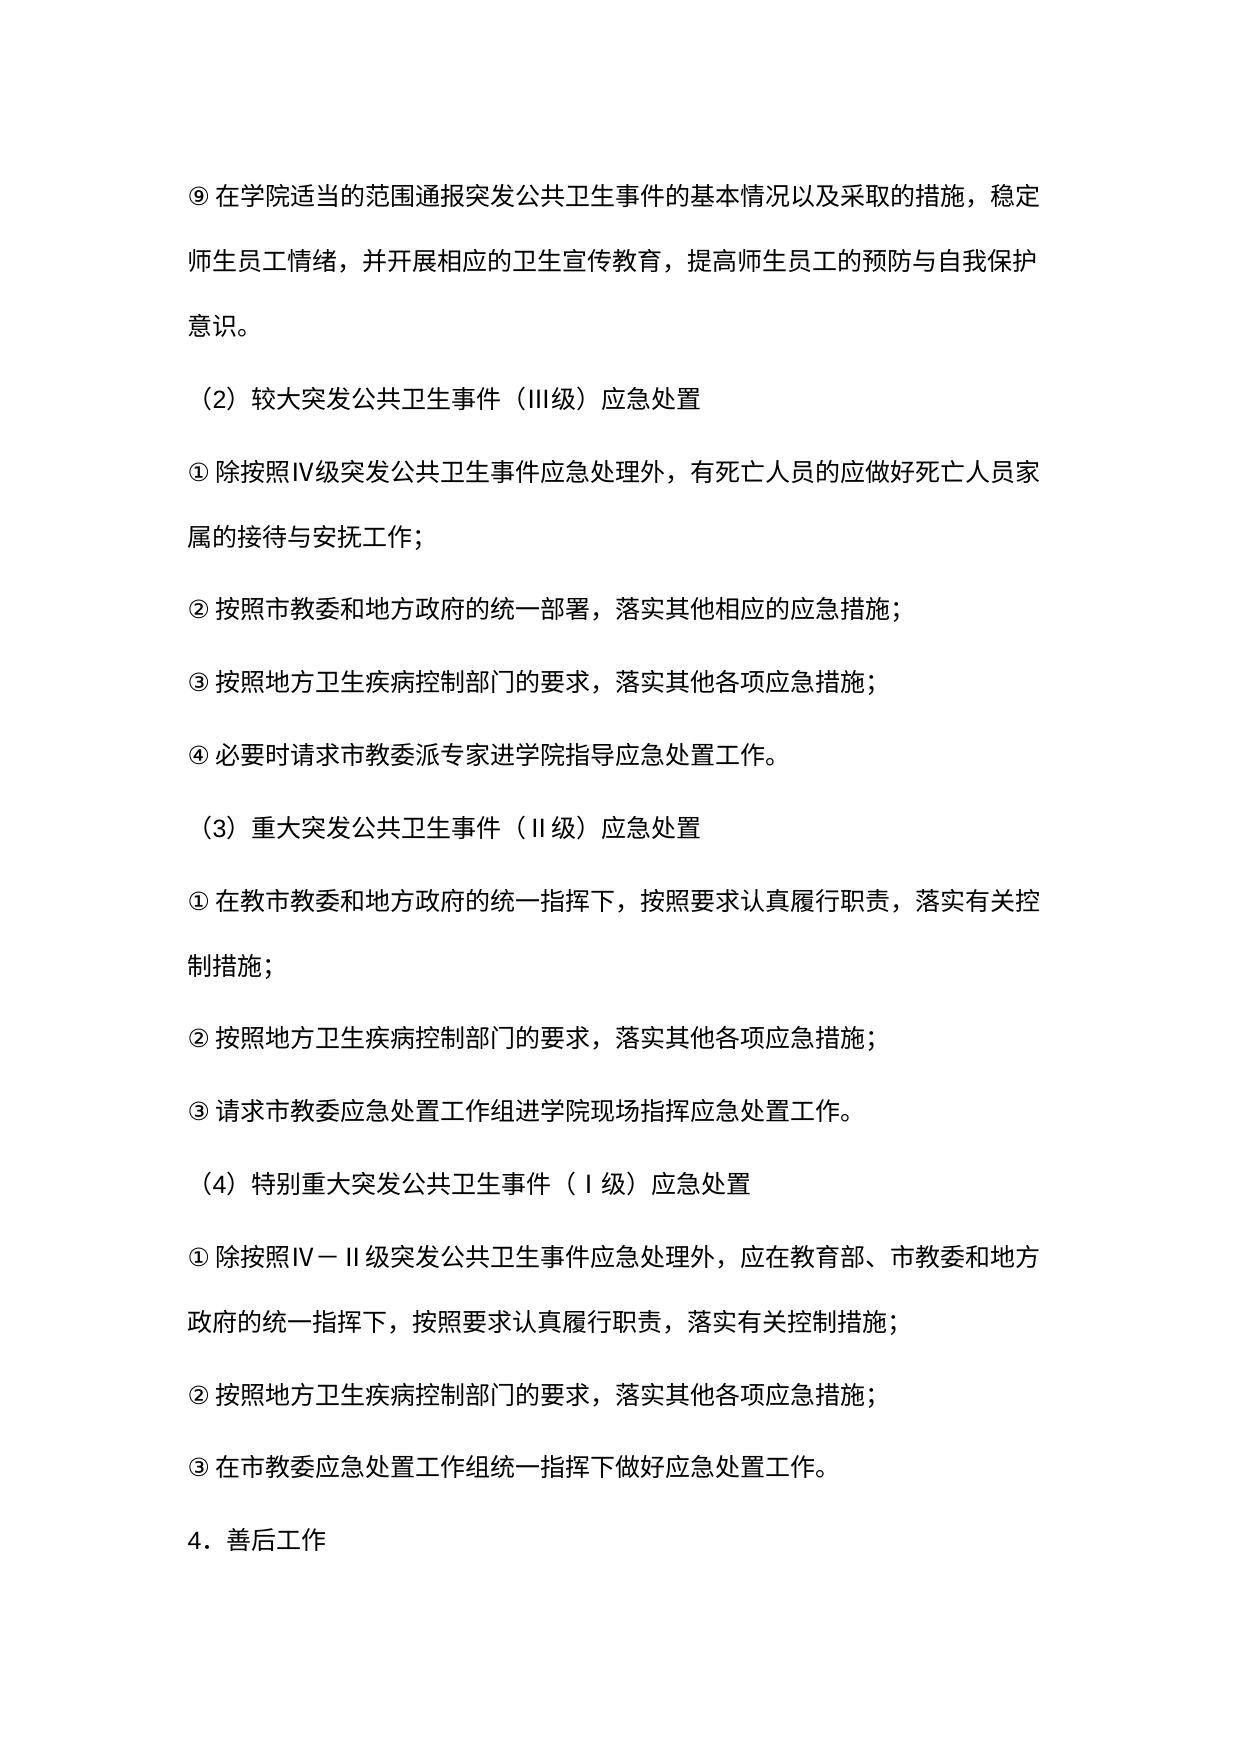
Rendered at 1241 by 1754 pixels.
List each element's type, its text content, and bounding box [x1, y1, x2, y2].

text ①除按照Ⅳ－Ⅱ级突发公共卫生事件应急处理外，应在教育部、市教委和地方政府的统一指挥下，按照要求认真履行职责，落实有关控制措施； [187, 1223, 1053, 1353]
text ②按照市教委和地方政府的统一部署，落实其他相应的应急措施； [187, 575, 1053, 640]
text ④必要时请求市教委派专家进学院指导应急处置工作。 [187, 721, 1053, 786]
text ②按照地方卫生疾病控制部门的要求，落实其他各项应急措施； [187, 1004, 1053, 1069]
text ③按照地方卫生疾病控制部门的要求，落实其他各项应急措施； [187, 648, 1053, 713]
text （2）较大突发公共卫生事件（Ⅲ级）应急处置 [187, 365, 1053, 430]
text ①除按照Ⅳ级突发公共卫生事件应急处理外，有死亡人员的应做好死亡人员家属的接待与安抚工作； [187, 438, 1053, 568]
text ③请求市教委应急处置工作组进学院现场指挥应急处置工作。 [187, 1077, 1053, 1142]
text 4．善后工作 [187, 1506, 1053, 1571]
text ⑨在学院适当的范围通报突发公共卫生事件的基本情况以及采取的措施，稳定师生员工情绪，并开展相应的卫生宣传教育，提高师生员工的预防与自我保护意识。 [187, 162, 1053, 357]
text （4）特别重大突发公共卫生事件（Ⅰ级）应急处置 [187, 1150, 1053, 1215]
text （3）重大突发公共卫生事件（Ⅱ级）应急处置 [187, 794, 1053, 859]
text ①在教市教委和地方政府的统一指挥下，按照要求认真履行职责，落实有关控制措施； [187, 867, 1053, 997]
text ②按照地方卫生疾病控制部门的要求，落实其他各项应急措施； [187, 1361, 1053, 1426]
text ③在市教委应急处置工作组统一指挥下做好应急处置工作。 [187, 1433, 1053, 1498]
